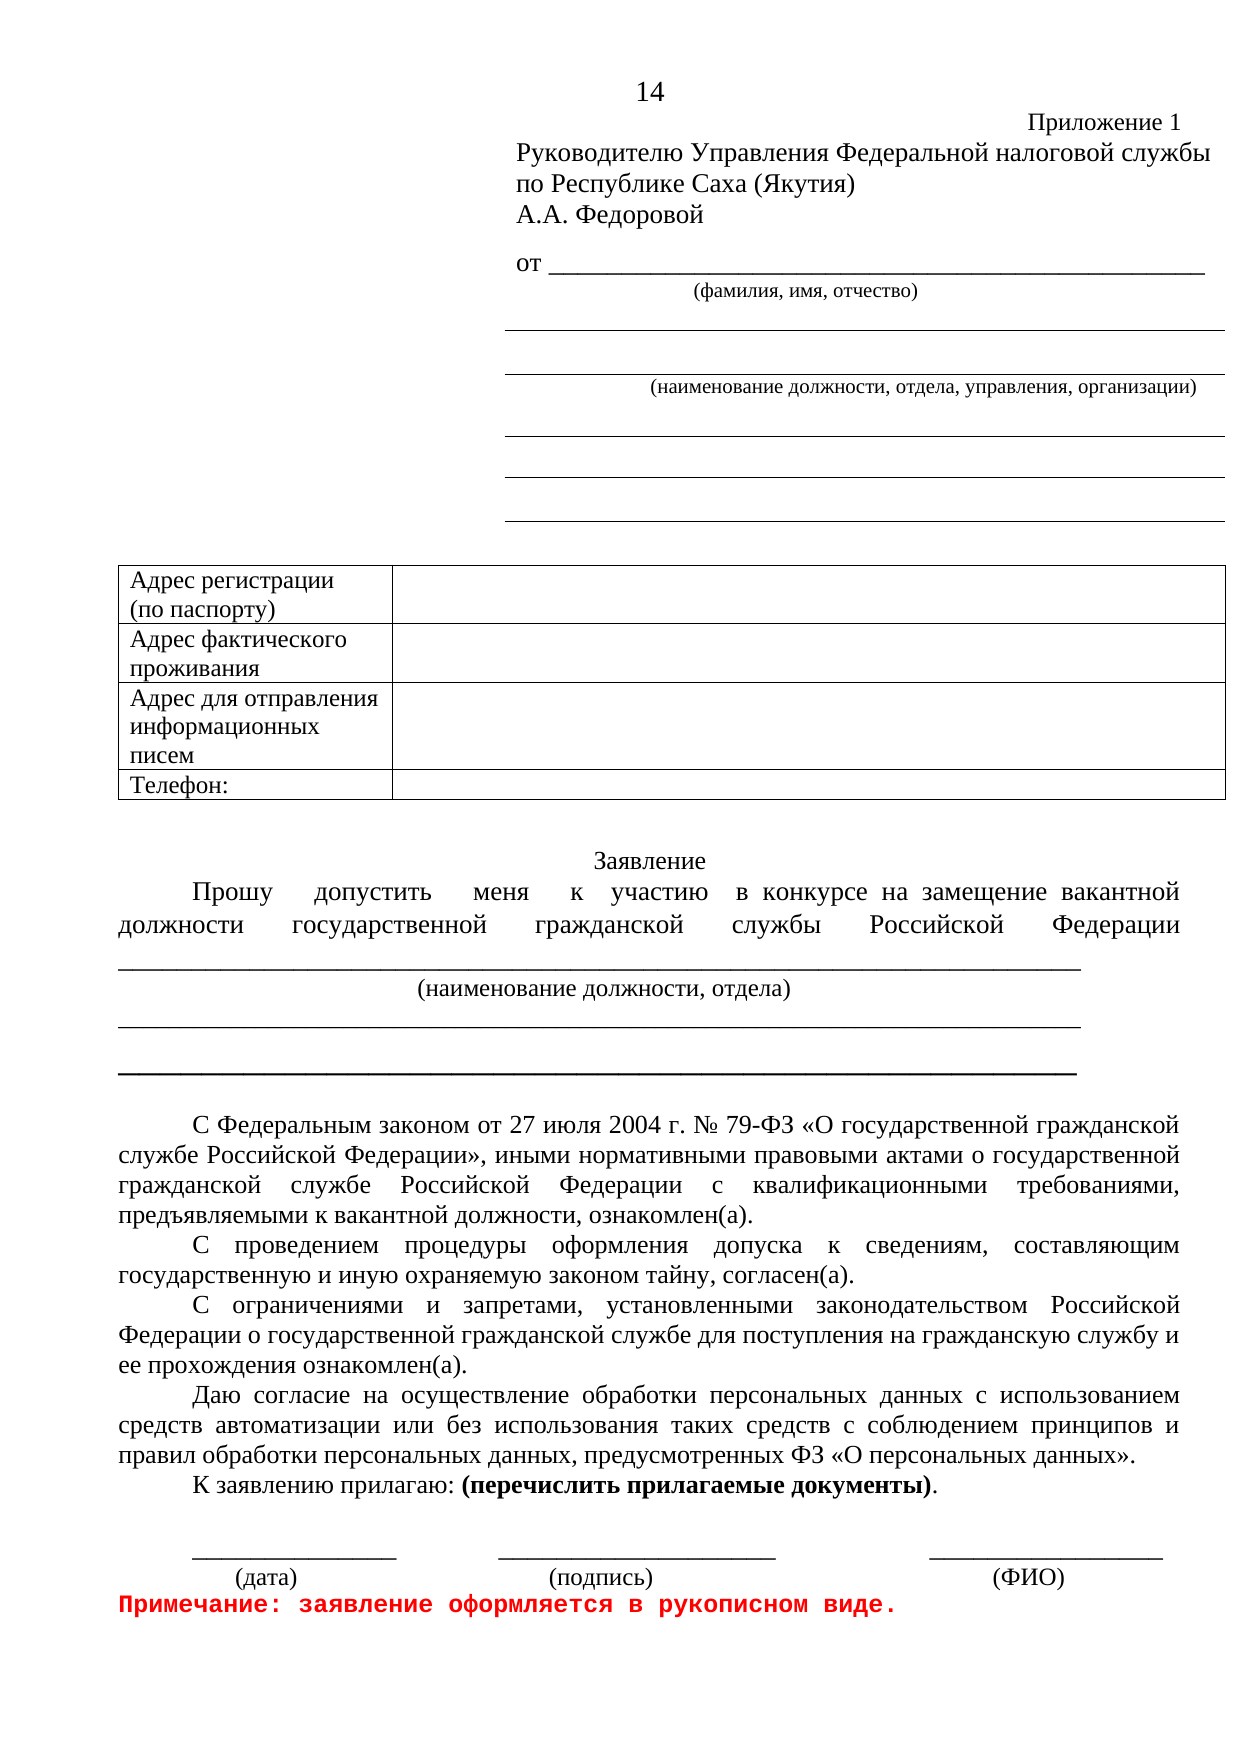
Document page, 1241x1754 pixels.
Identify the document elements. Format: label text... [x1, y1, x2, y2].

text С ограничениями и запретами, установленными законодательством Российской Федерации о государственной гражданской службе для поступления на гражданскую службу и ее прохождения ознакомлен(а). [118, 1289, 1181, 1379]
table_cell [505, 436, 1226, 477]
text ______________________________________________ [118, 1031, 1181, 1079]
table_cell [393, 566, 1225, 623]
table_cell [393, 770, 1225, 799]
text (наименование должности, отдела) [118, 973, 1181, 1002]
text ______________ ___________________ ________________ [118, 1529, 1181, 1562]
table_cell (наименование должности, отдела, управления, организации) [505, 374, 1226, 436]
text К заявлению прилагаю: (перечислить прилагаемые документы). [118, 1469, 1181, 1499]
text С Федеральным законом от 27 июля 2004 г. № 79-ФЗ «О государственной гражданской службе Российской Федерации», иными нормативными правовыми актами о государственной гражданской службе Российской Федерации с квалификационными требованиями, предъявляемыми к вакантной должности, ознакомлен(а). [118, 1109, 1181, 1229]
table_header Руководителю Управления Федеральной налоговой службы по Республике Саха (Якутия) А.А. Федоровой [505, 136, 1226, 229]
table_cell [393, 683, 1225, 769]
text С проведением процедуры оформления допуска к сведениям, составляющим государственную и иную охраняемую законом тайну, согласен(а). [118, 1229, 1181, 1289]
table_cell [505, 330, 1226, 373]
table_cell от _____________________________________________ (фамилия, имя, отчество) [505, 230, 1226, 330]
text Прошу допустить меня к участию в конкурсе на замещение вакантной должности государственной гражданской службы Российской Федерации __________________________________________________________________ [118, 875, 1181, 973]
table_cell Адрес для отправления информационных писем [119, 683, 392, 769]
table_cell Адрес фактического проживания [119, 624, 392, 682]
table_cell Адрес регистрации (по паспорту) [119, 566, 392, 623]
text Заявление [118, 845, 1181, 875]
table_cell [393, 624, 1225, 682]
table_cell [505, 521, 1226, 564]
text (дата) (подпись) (ФИО) [118, 1562, 1181, 1591]
text Даю согласие на осуществление обработки персональных данных с использованием средств автоматизации или без использования таких средств с соблюдением принципов и правил обработки персональных данных, предусмотренных ФЗ «О персональных данных». [118, 1379, 1181, 1469]
table_cell Телефон: [119, 770, 392, 799]
text _____________________________________________________________________________ [118, 1002, 1181, 1031]
text Приложение 1 [118, 107, 1181, 136]
text Примечание: заявление оформляется в рукописном виде. [118, 1591, 1181, 1619]
table_cell [505, 477, 1226, 521]
